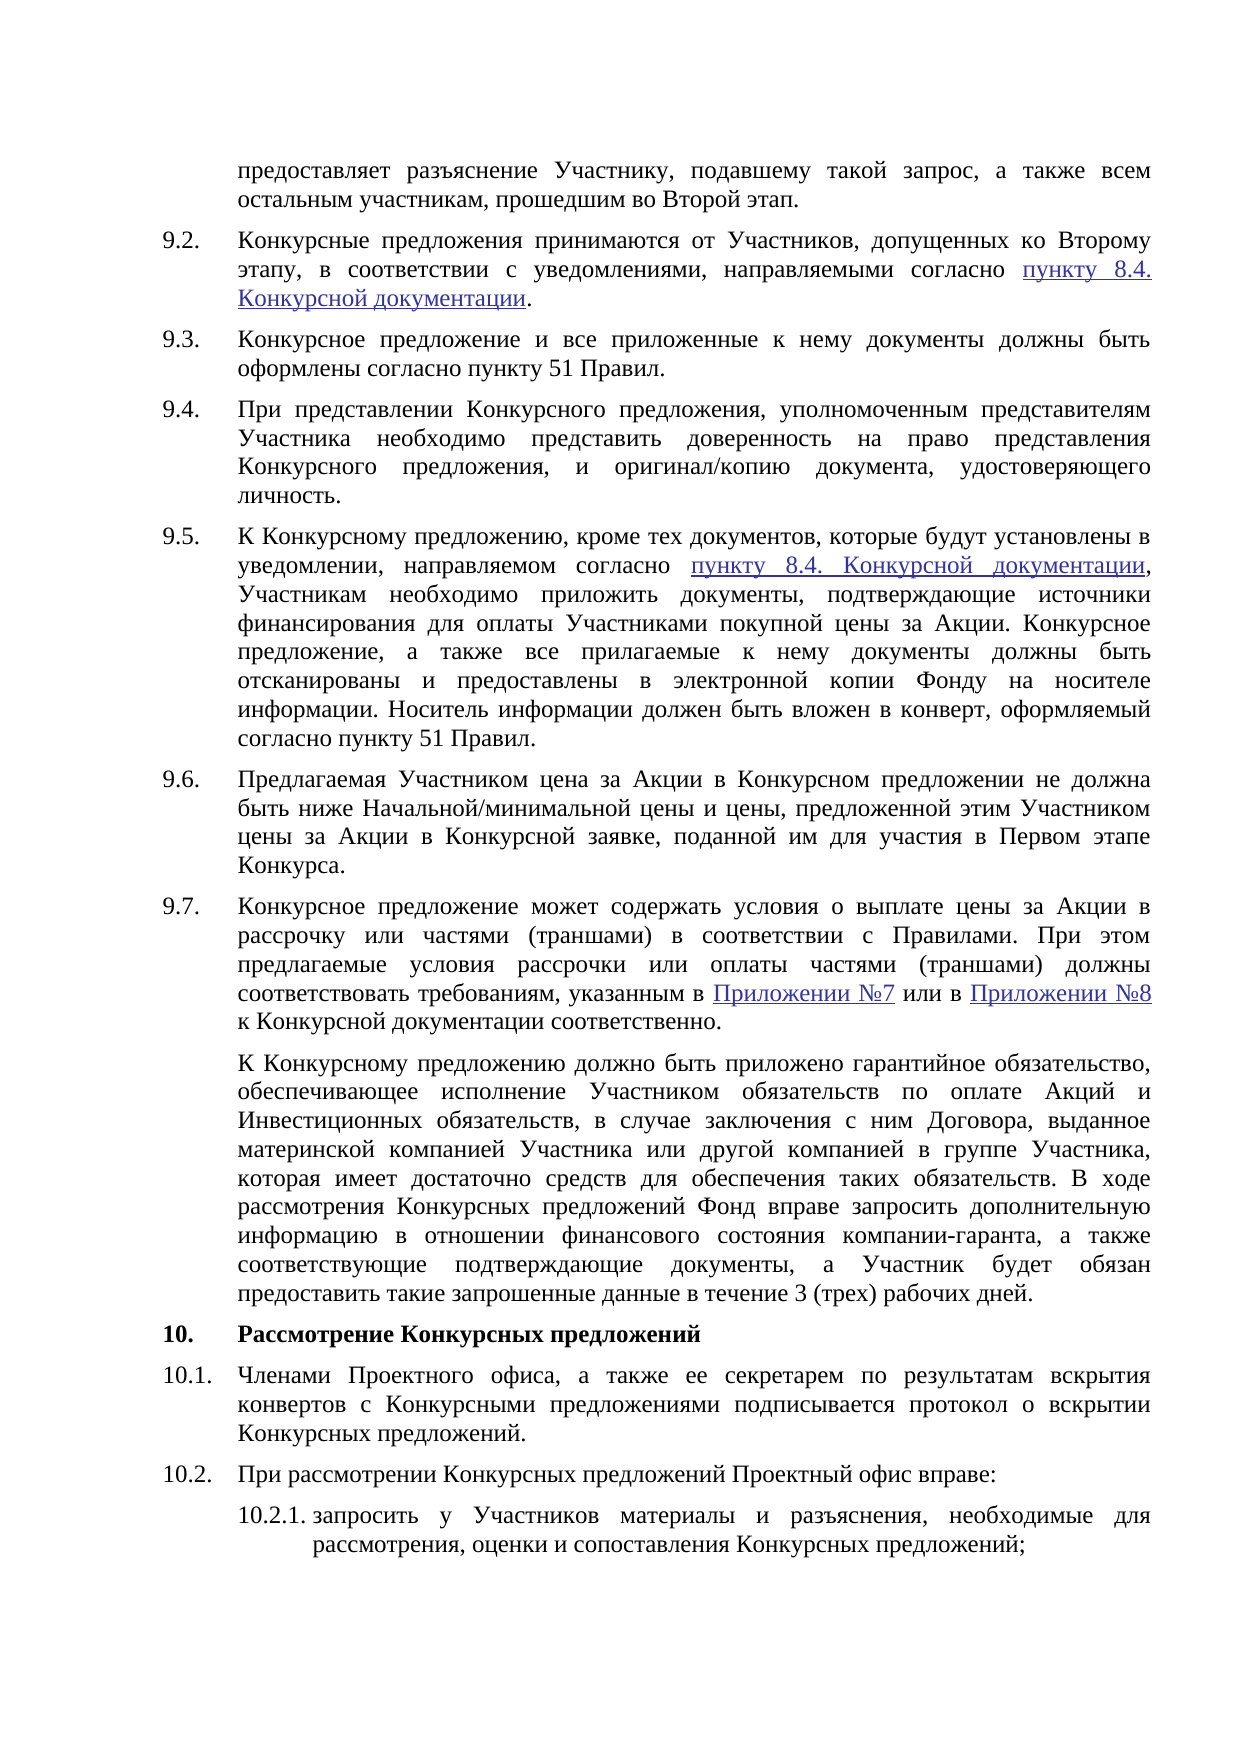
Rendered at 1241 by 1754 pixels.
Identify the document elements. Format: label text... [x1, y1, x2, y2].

list Членами Проектного офиса, а также ее секретарем по результатам вскрытия конвертов с Конкурсными предложениями подписывается протокол о вскрытии Конкурсных предложений. [162, 1360, 1152, 1446]
list Рассмотрение Конкурсных предложений [162, 1319, 1152, 1348]
list При представлении Конкурсного предложения, уполномоченным представителям Участника необходимо представить доверенность на право представления Конкурсного предложения, и оригинал/копию документа, удостоверяющего личность. [162, 394, 1152, 509]
text К Конкурсному предложению должно быть приложено гарантийное обязательство, обеспечивающее исполнение Участником обязательств по оплате Акций и Инвестиционных обязательств, в случае заключения с ним Договора, выданное материнской компанией Участника или другой компанией в группе Участника, которая имеет достаточно средств для обеспечения таких обязательств. В ходе рассмотрения Конкурсных предложений Фонд вправе запросить дополнительную информацию в отношении финансового состояния компании-гаранта, а также соответствующие подтверждающие документы, а Участник будет обязан предоставить такие запрошенные данные в течение 3 (трех) рабочих дней. [237, 1048, 1152, 1306]
list Предлагаемая Участником цена за Акции в Конкурсном предложении не должна быть ниже Начальной/минимальной цены и цены, предложенной этим Участником цены за Акции в Конкурсной заявке, поданной им для участия в Первом этапе Конкурса. [162, 764, 1152, 879]
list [162, 155, 1152, 213]
list При рассмотрении Конкурсных предложений Проектный офис вправе: [162, 1459, 1152, 1488]
list Конкурсное предложение может содержать условия о выплате цены за Акции в рассрочку или частями (траншами) в соответствии с Правилами. При этом предлагаемые условия рассрочки или оплаты частями (траншами) должны соответствовать требованиям, указанным в Приложении №7 или в Приложении №8 к Конкурсной документации соответственно. [162, 891, 1152, 1035]
list Конкурсные предложения принимаются от Участников, допущенных ко Второму этапу, в соответствии с уведомлениями, направляемыми согласно пункту 8.4. Конкурсной документации. [162, 225, 1152, 311]
list К Конкурсному предложению, кроме тех документов, которые будут установлены в уведомлении, направляемом согласно пункту 8.4. Конкурсной документации, Участникам необходимо приложить документы, подтверждающие источники финансирования для оплаты Участниками покупной цены за Акции. Конкурсное предложение, а также все прилагаемые к нему документы должны быть отсканированы и предоставлены в электронной копии Фонду на носителе информации. Носитель информации должен быть вложен в конверт, оформляемый согласно пункту 51 Правил. [162, 521, 1152, 751]
list Конкурсное предложение и все приложенные к нему документы должны быть оформлены согласно пункту 51 Правил. [162, 324, 1152, 381]
list запросить у Участников материалы и разъяснения, необходимые для рассмотрения, оценки и сопоставления Конкурсных предложений; [237, 1500, 1152, 1558]
